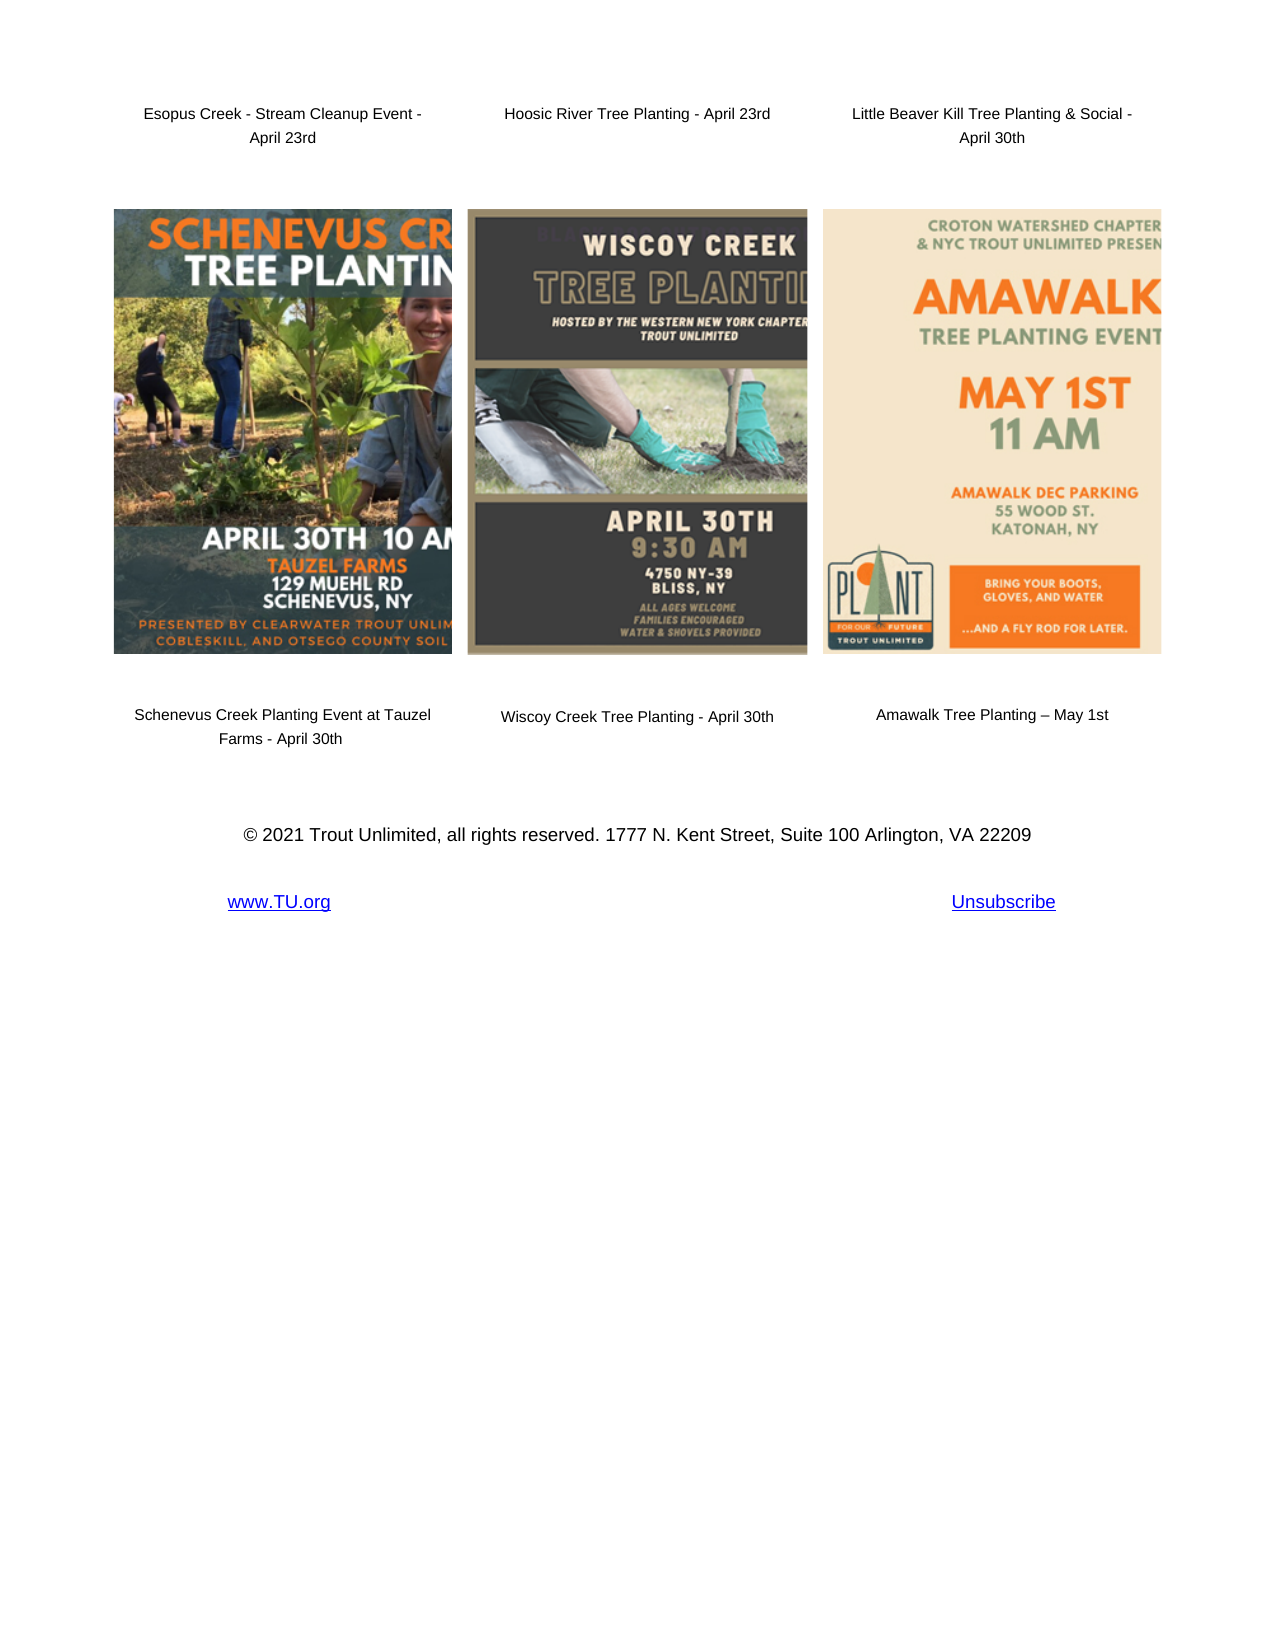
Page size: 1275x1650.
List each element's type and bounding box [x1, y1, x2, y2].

picture [467, 209, 808, 658]
table_header [75, 75, 1200, 773]
picture [113, 209, 452, 656]
picture [823, 209, 1162, 656]
table_header [75, 802, 1200, 846]
table_header [75, 846, 1200, 913]
